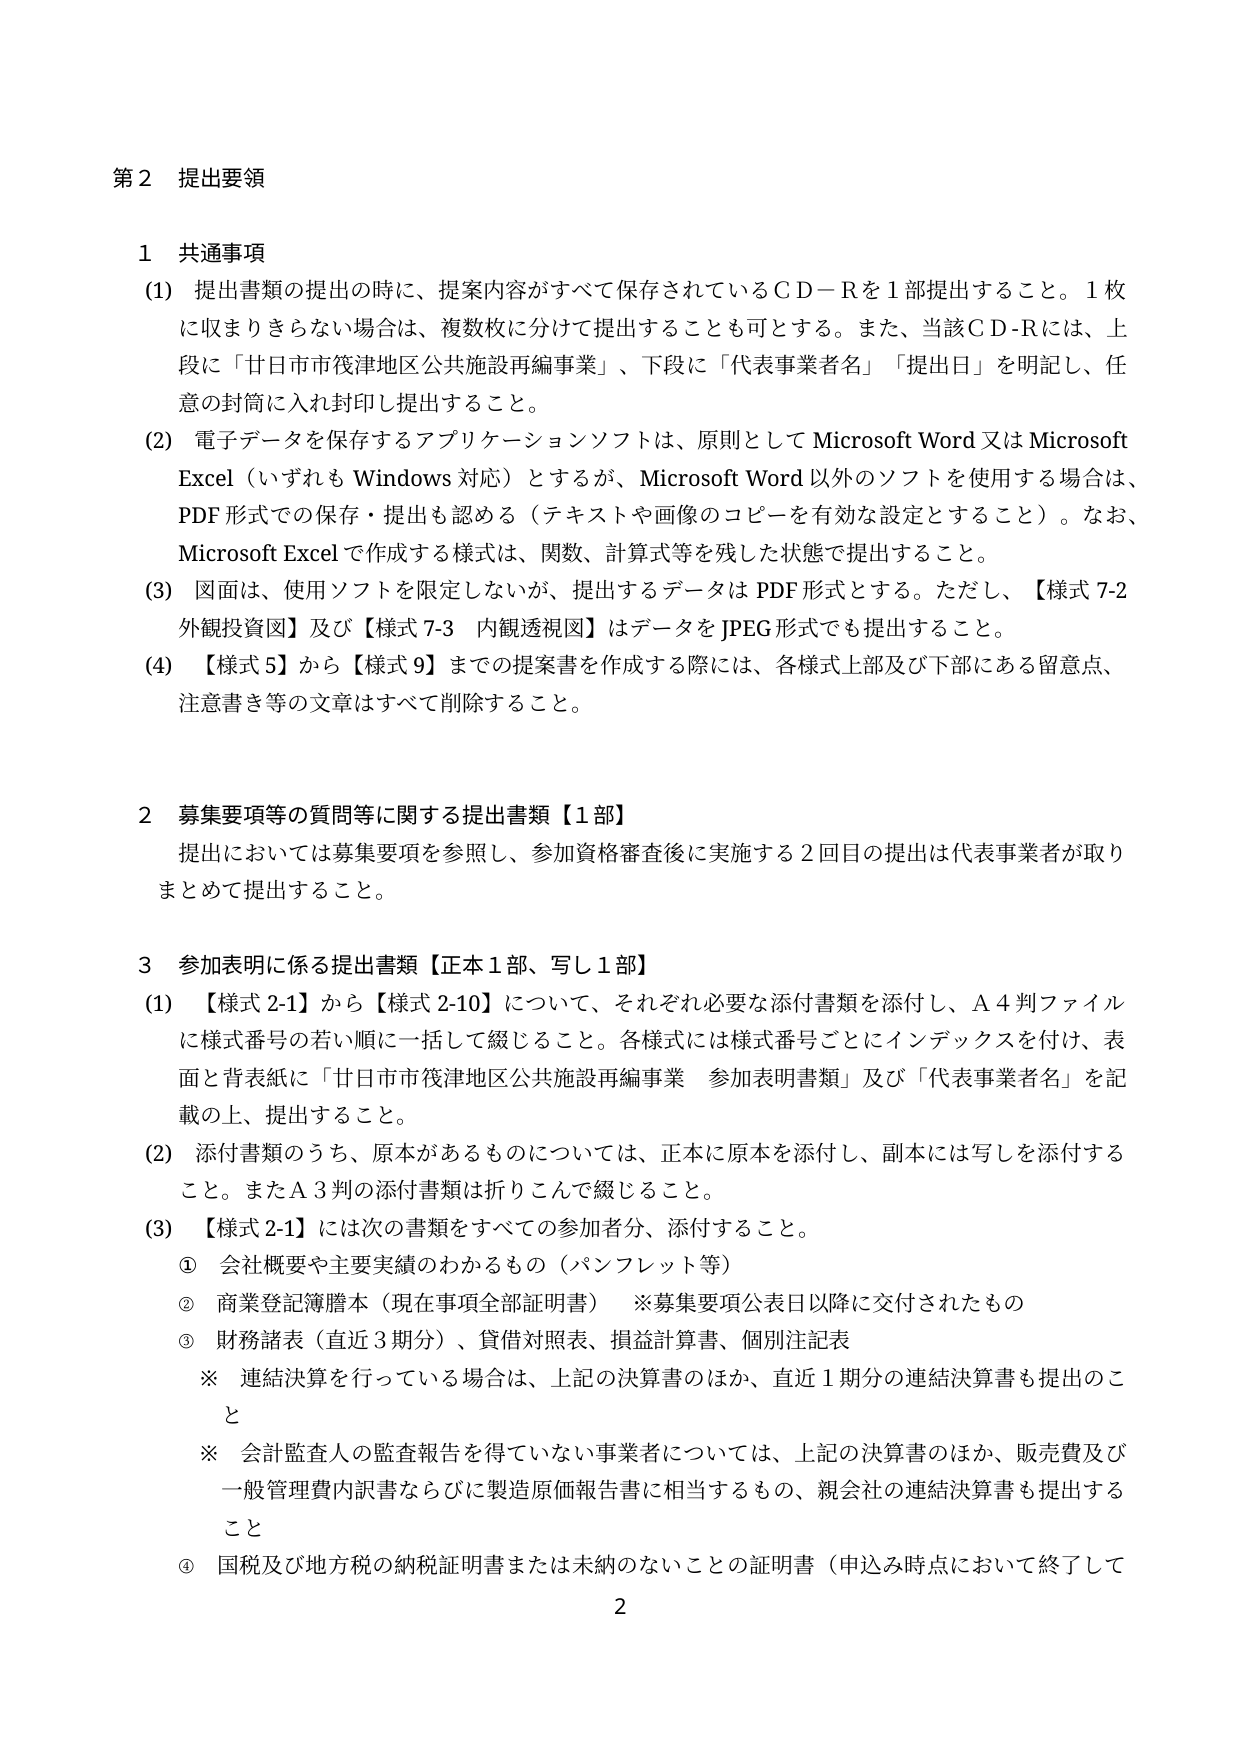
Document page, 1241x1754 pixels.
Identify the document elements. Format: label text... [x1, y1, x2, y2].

text ※ 連結決算を行っている場合は、上記の決算書のほか、直近１期分の連結決算書も提出のこと [200, 1358, 1128, 1433]
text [178, 1546, 1128, 1583]
text 提出においては募集要項を参照し、参加資格審査後に実施する２回目の提出は代表事業者が取りまとめて提出すること。 [156, 833, 1128, 908]
text 第２ 提出要領 [112, 158, 1128, 196]
text ３ 参加表明に係る提出書類【正本１部、写し１部】 [134, 946, 1128, 983]
text (2) 添付書類のうち、原本があるものについては、正本に原本を添付し、副本には写しを添付すること。またＡ３判の添付書類は折りこんで綴じること。 [145, 1133, 1128, 1208]
text ③ 財務諸表（直近３期分）、貸借対照表、損益計算書、個別注記表 [178, 1321, 1128, 1358]
text (4) 【様式5】から【様式9】までの提案書を作成する際には、各様式上部及び下部にある留意点、注意書き等の文章はすべて削除すること。 [145, 646, 1128, 721]
text ２ 募集要項等の質問等に関する提出書類【１部】 [134, 796, 1128, 833]
text １ 共通事項 [134, 233, 1128, 271]
text (1) 【様式2-1】から【様式2-10】について、それぞれ必要な添付書類を添付し、Ａ４判ファイルに様式番号の若い順に一括して綴じること。各様式には様式番号ごとにインデックスを付け、表面と背表紙に「廿日市市筏津地区公共施設再編事業 参加表明書類」及び「代表事業者名」を記載の上、提出すること。 [145, 983, 1128, 1133]
text (1) 提出書類の提出の時に、提案内容がすべて保存されているＣＤ－Ｒを１部提出すること。１枚に収まりきらない場合は、複数枚に分けて提出することも可とする。また、当該ＣＤ-Ｒには、上段に「廿日市市筏津地区公共施設再編事業」、下段に「代表事業者名」「提出日」を明記し、任意の封筒に入れ封印し提出すること。 [145, 271, 1128, 421]
text ※ 会計監査人の監査報告を得ていない事業者については、上記の決算書のほか、販売費及び一般管理費内訳書ならびに製造原価報告書に相当するもの、親会社の連結決算書も提出すること [200, 1433, 1128, 1546]
text (3) 図面は、使用ソフトを限定しないが、提出するデータはPDF形式とする。ただし、【様式7-2 外観投資図】及び【様式7-3 内観透視図】はデータをJPEG形式でも提出すること。 [145, 571, 1128, 646]
text (3) 【様式2-1】には次の書類をすべての参加者分、添付すること。 [145, 1208, 1128, 1246]
text ① 会社概要や主要実績のわかるもの（パンフレット等） [178, 1246, 1128, 1283]
text ② 商業登記簿謄本（現在事項全部証明書） ※募集要項公表日以降に交付されたもの [178, 1283, 1128, 1321]
text (2) 電子データを保存するアプリケーションソフトは、原則としてMicrosoft Word又はMicrosoft Excel（いずれもWindows対応）とするが、Microsoft Word以外のソフトを使用する場合は、PDF形式での保存・提出も認める（テキストや画像のコピーを有効な設定とすること）。なお、Microsoft Excelで作成する様式は、関数、計算式等を残した状態で提出すること。 [145, 421, 1128, 571]
